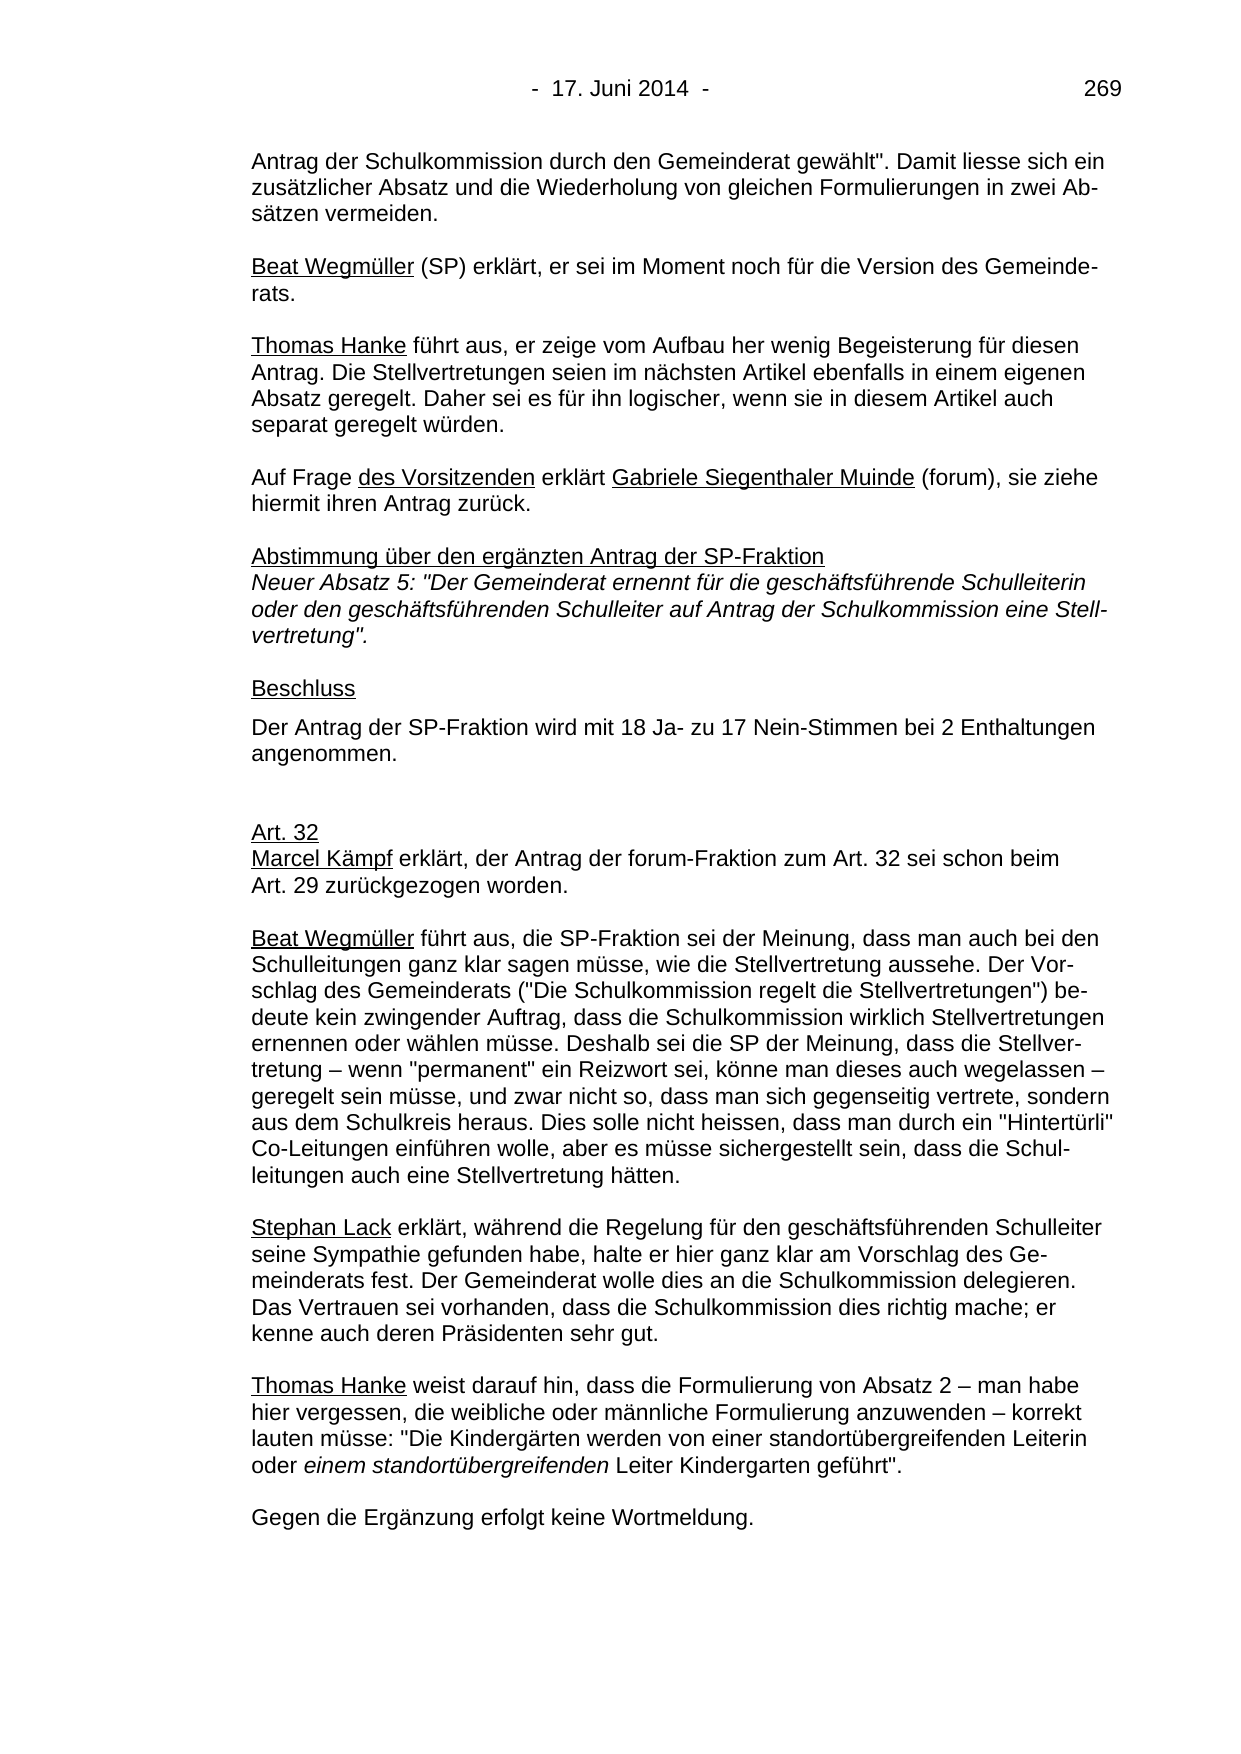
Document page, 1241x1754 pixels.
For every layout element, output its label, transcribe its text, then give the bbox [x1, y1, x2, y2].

text Abstimmung über den ergänzten Antrag der SP-Fraktion [251, 543, 1122, 569]
text Beat Wegmüller führt aus, die SP-Fraktion sei der Meinung, dass man auch bei den Schulleitungen ganz klar sagen müsse, wie die Stellvertretung aussehe. Der Vorschlag des Gemeinderats ("Die Schulkommission regelt die Stellvertretungen") bedeute kein zwingender Auftrag, dass die Schulkommission wirklich Stellvertretungen ernennen oder wählen müsse. Deshalb sei die SP der Meinung, dass die Stellvertretung – wenn "permanent" ein Reizwort sei, könne man dieses auch wegelassen – geregelt sein müsse, und zwar nicht so, dass man sich gegenseitig vertrete, sondern aus dem Schulkreis heraus. Dies solle nicht heissen, dass man durch ein "Hintertürli" Co-Leitungen einführen wolle, aber es müsse sichergestellt sein, dass die Schulleitungen auch eine Stellvertretung hätten. [251, 924, 1122, 1188]
text Art. 32 [251, 819, 1122, 845]
text Stephan Lack erklärt, während die Regelung für den geschäftsführenden Schulleiter seine Sympathie gefunden habe, halte er hier ganz klar am Vorschlag des Gemeinderats fest. Der Gemeinderat wolle dies an die Schulkommission delegieren. Das Vertrauen sei vorhanden, dass die Schulkommission dies richtig mache; er kenne auch deren Präsidenten sehr gut. [251, 1214, 1122, 1346]
text Beat Wegmüller (SP) erklärt, er sei im Moment noch für die Version des Gemeinderats. [251, 253, 1122, 306]
text Der Antrag der SP-Fraktion wird mit 18 Ja- zu 17 Nein-Stimmen bei 2 Enthaltungen angenommen. [251, 714, 1122, 766]
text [251, 148, 1122, 227]
text Thomas Hanke führt aus, er zeige vom Aufbau her wenig Begeisterung für diesen Antrag. Die Stellvertretungen seien im nächsten Artikel ebenfalls in einem eigenen Absatz geregelt. Daher sei es für ihn logischer, wenn sie in diesem Artikel auch separat geregelt würden. [251, 332, 1122, 438]
text Auf Frage des Vorsitzenden erklärt Gabriele Siegenthaler Muinde (forum), sie ziehe hiermit ihren Antrag zurück. [251, 464, 1122, 517]
text Marcel Kämpf erklärt, der Antrag der forum-Fraktion zum Art. 32 sei schon beim Art. 29 zurückgezogen worden. [251, 845, 1122, 898]
text Beschluss [251, 675, 1122, 701]
text Neuer Absatz 5: "Der Gemeinderat ernennt für die geschäftsführende Schulleiterin oder den geschäftsführenden Schulleiter auf Antrag der Schulkommission eine Stellvertretung". [251, 569, 1122, 648]
text Gegen die Ergänzung erfolgt keine Wortmeldung. [251, 1504, 1122, 1531]
text Thomas Hanke weist darauf hin, dass die Formulierung von Absatz 2 – man habe hier vergessen, die weibliche oder männliche Formulierung anzuwenden – korrekt lauten müsse: "Die Kindergärten werden von einer standortübergreifenden Leiterin oder einem standortübergreifenden Leiter Kindergarten geführt". [251, 1372, 1122, 1478]
